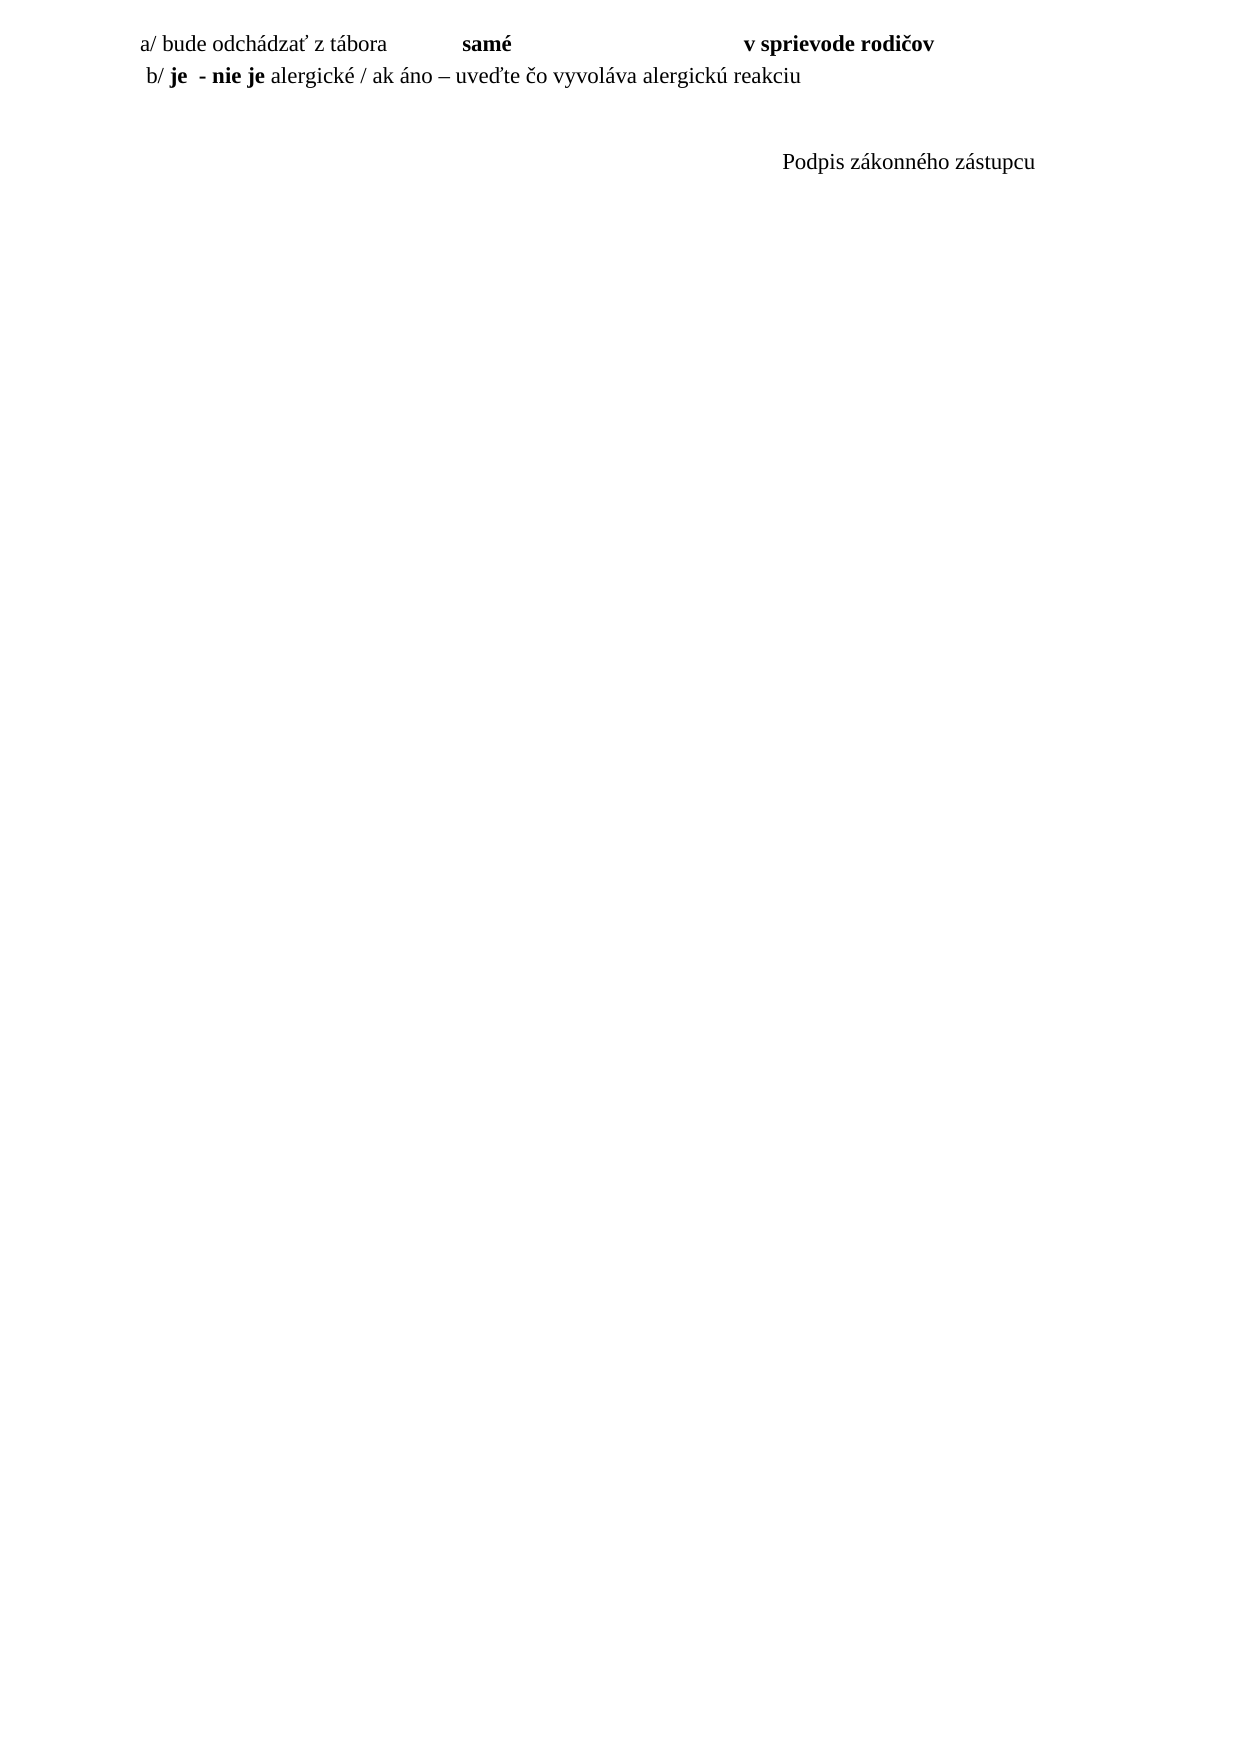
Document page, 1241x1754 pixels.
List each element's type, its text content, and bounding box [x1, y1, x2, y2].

text Podpis zákonného zástupcu [147, 148, 1093, 174]
text b/ je - nie je alergické / ak áno – uveďte čo vyvoláva alergickú reakciu [146, 62, 1093, 88]
text a/ bude odchádzať z tábora samé v sprievode rodičov [140, 29, 1093, 56]
